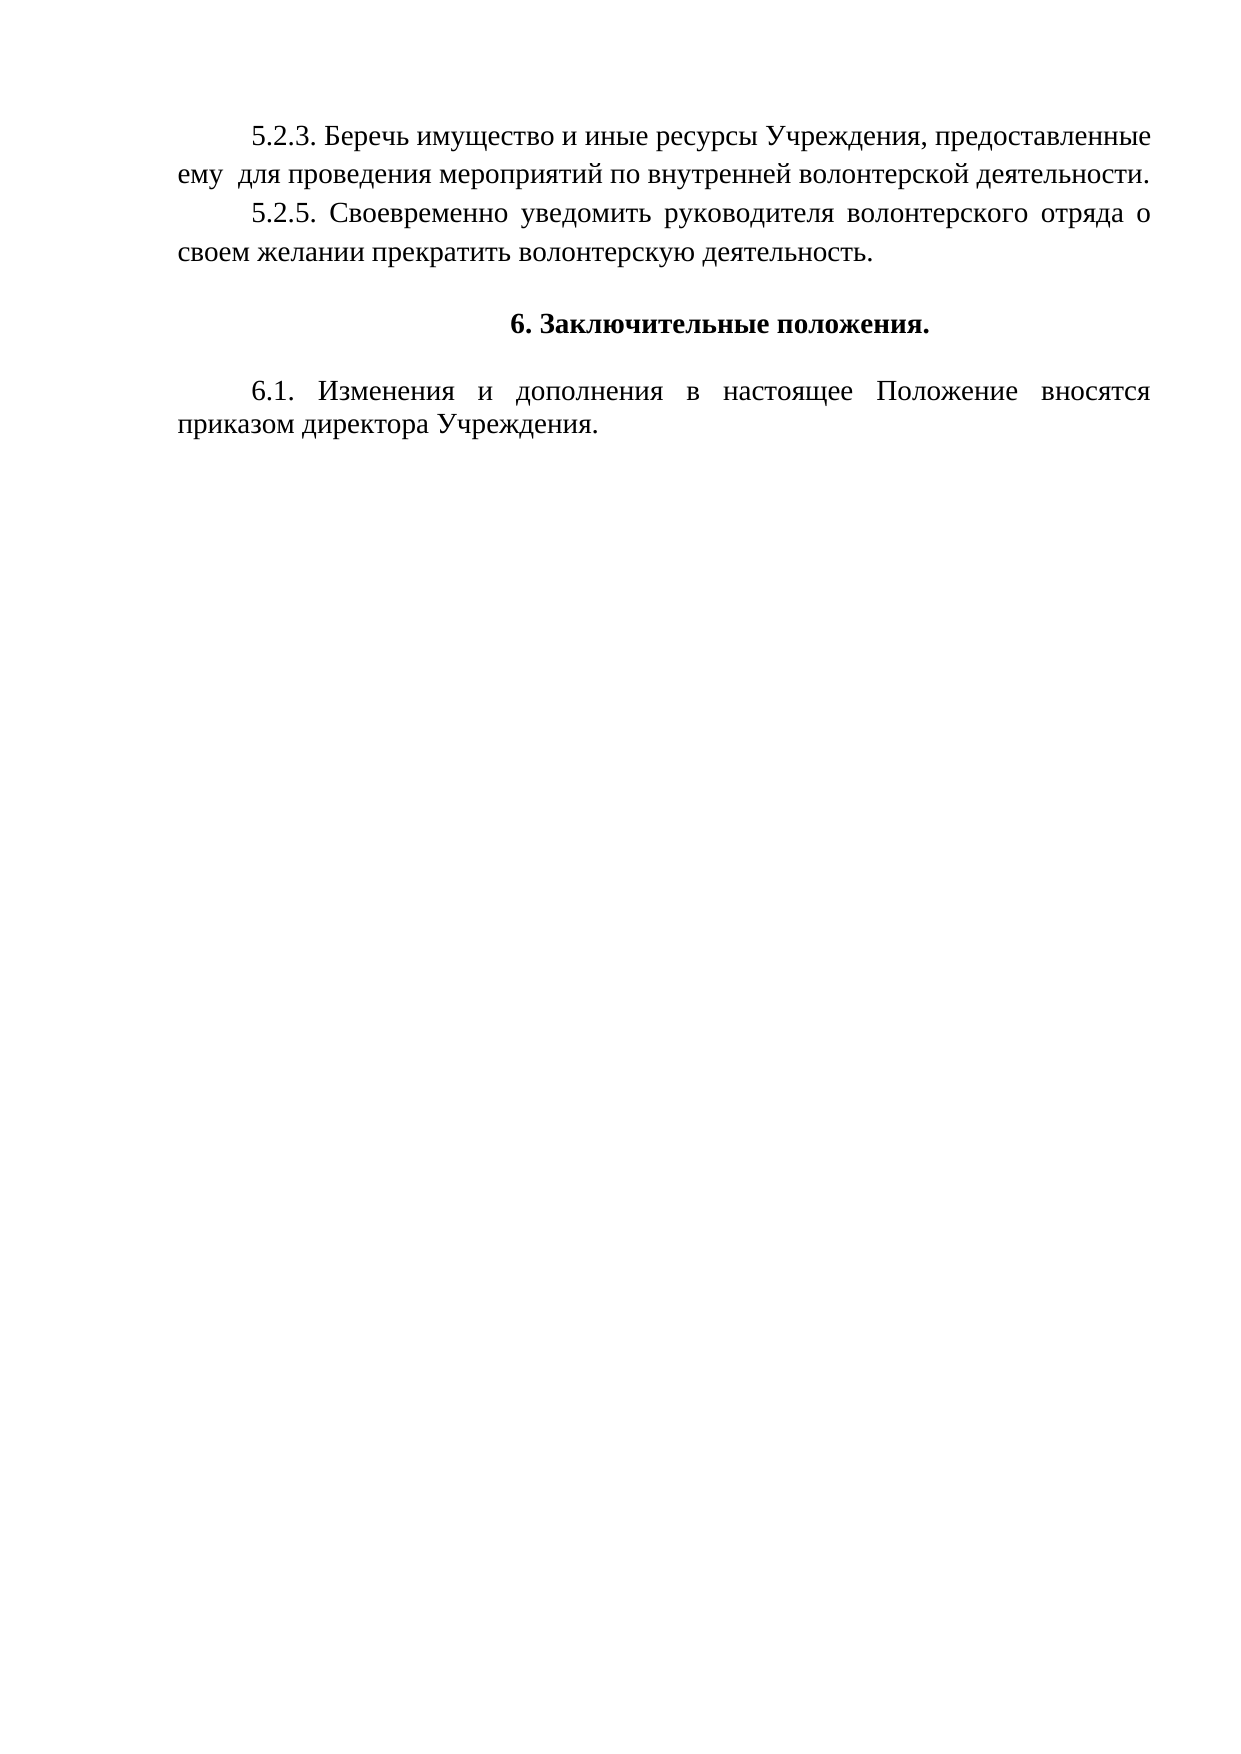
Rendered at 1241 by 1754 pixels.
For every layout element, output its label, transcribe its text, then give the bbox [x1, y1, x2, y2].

text 5.2.3. Беречь имущество и иные ресурсы Учреждения, предоставленные ему для проведения мероприятий по внутренней волонтерской деятельности. [177, 118, 1152, 190]
text 6. Заключительные положения. [215, 306, 1152, 339]
text 6.1. Изменения и дополнения в настоящее Положение вносятся приказом директора Учреждения. [177, 373, 1152, 440]
text 5.2.5. Своевременно уведомить руководителя волонтерского отряда о своем желании прекратить волонтерскую деятельность. [177, 195, 1152, 267]
